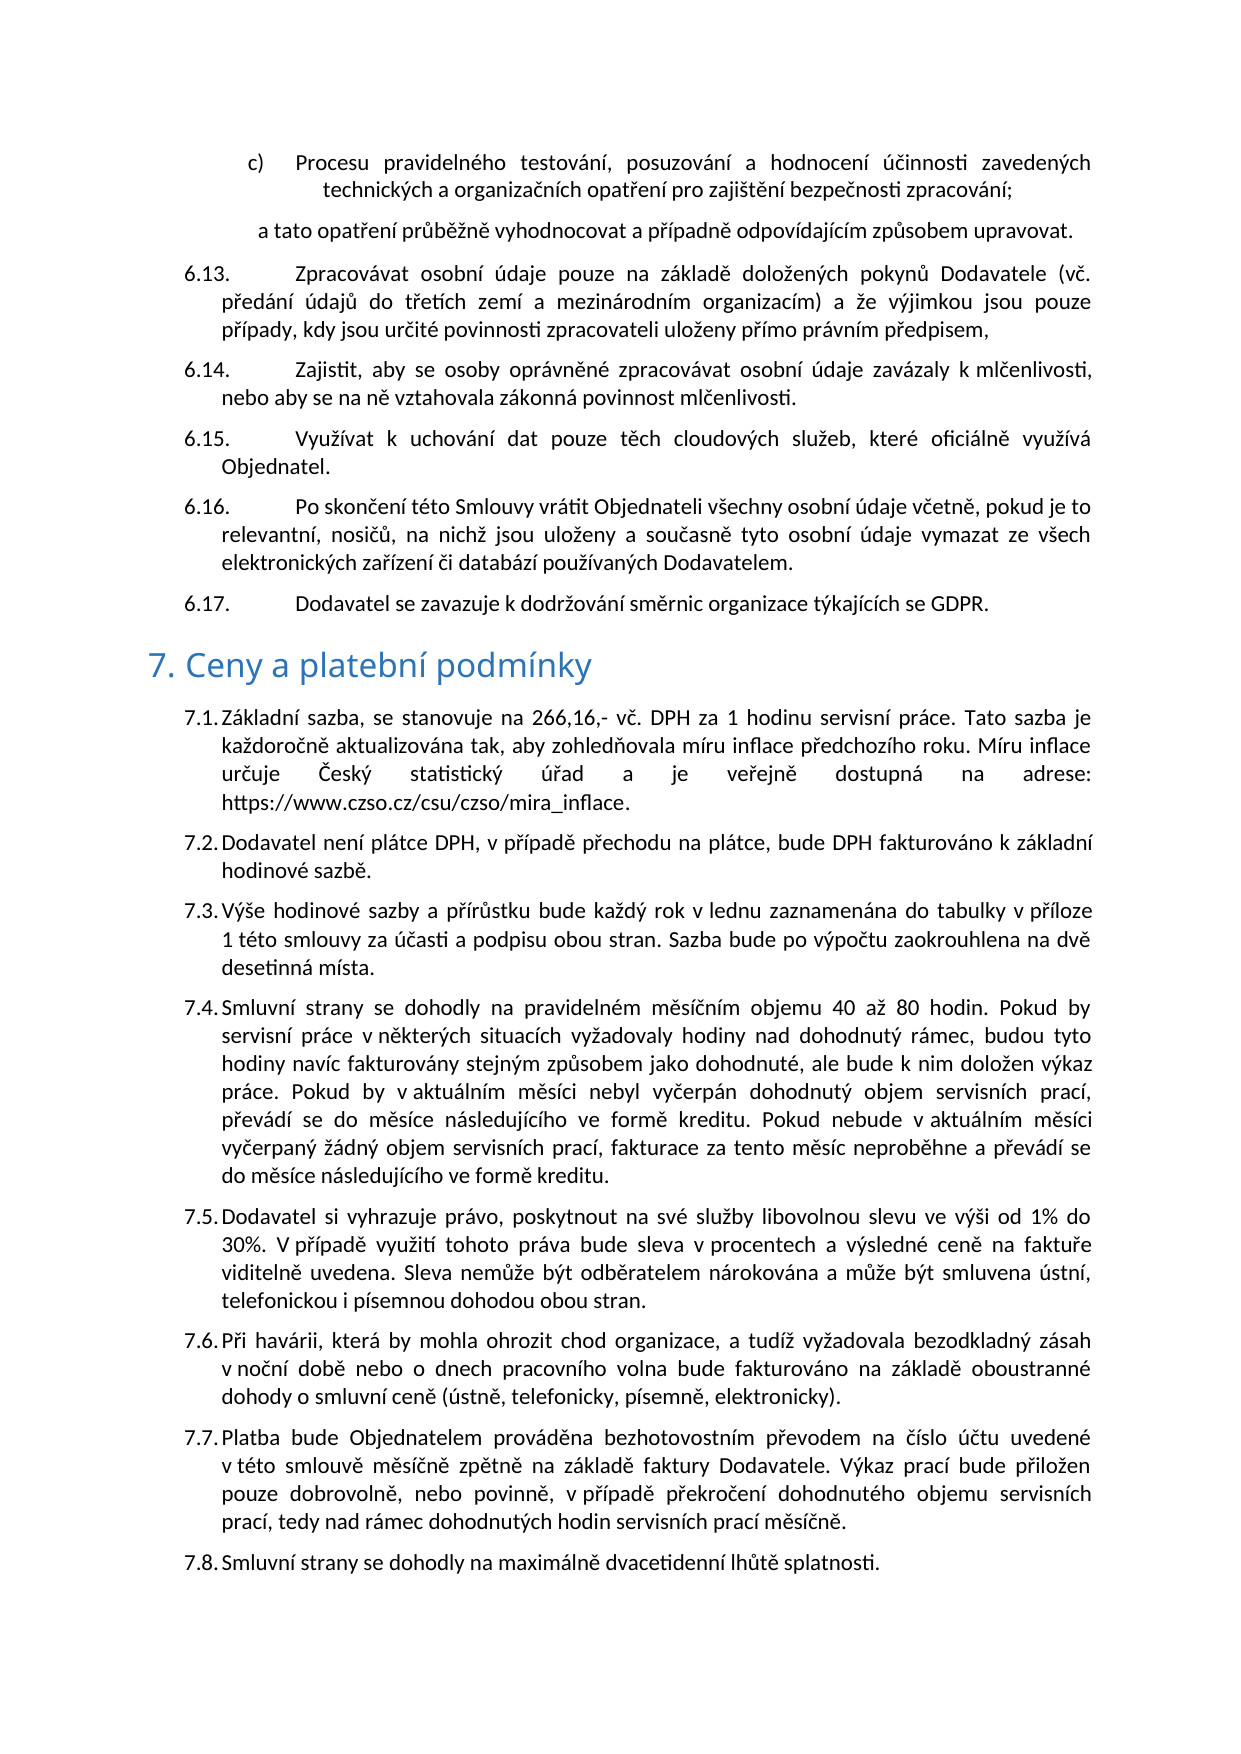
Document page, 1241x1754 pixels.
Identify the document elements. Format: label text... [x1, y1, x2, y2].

list Smluvní strany se dohodly na pravidelném měsíčním objemu 40 až 80 hodin. Pokud by servisní práce v některých situacích vyžadovaly hodiny nad dohodnutý rámec, budou tyto hodiny navíc fakturovány stejným způsobem jako dohodnuté, ale bude k nim doložen výkaz práce. Pokud by v aktuálním měsíci nebyl vyčerpán dohodnutý objem servisních prací, převádí se do měsíce následujícího ve formě kreditu. Pokud nebude v aktuálním měsíci vyčerpaný žádný objem servisních prací, fakturace za tento měsíc neproběhne a převádí se do měsíce následujícího ve formě kreditu. [184, 993, 1093, 1189]
text a tato opatření průběžně vyhodnocovat a případně odpovídajícím způsobem upravovat. [258, 216, 1093, 244]
list Při havárii, která by mohla ohrozit chod organizace, a tudíž vyžadovala bezodkladný zásah v noční době nebo o dnech pracovního volna bude fakturováno na základě oboustranné dohody o smluvní ceně (ústně, telefonicky, písemně, elektronicky). [184, 1326, 1093, 1411]
list Výše hodinové sazby a přírůstku bude každý rok v lednu zaznamenána do tabulky v příloze 1 této smlouvy za účasti a podpisu obou stran. Sazba bude po výpočtu zaokrouhlena na dvě desetinná místa. [184, 897, 1093, 981]
list Základní sazba, se stanovuje na 266,16,- vč. DPH za 1 hodinu servisní práce. Tato sazba je každoročně aktualizována tak, aby zohledňovala míru inflace předchozího roku. Míru inflace určuje Český statistický úřad a je veřejně dostupná na adrese: https://www.czso.cz/csu/czso/mira_inflace. [184, 703, 1093, 816]
list Platba bude Objednatelem prováděna bezhotovostním převodem na číslo účtu uvedené v této smlouvě měsíčně zpětně na základě faktury Dodavatele. Výkaz prací bude přiložen pouze dobrovolně, nebo povinně, v případě překročení dohodnutého objemu servisních prací, tedy nad rámec dohodnutých hodin servisních prací měsíčně. [184, 1423, 1093, 1535]
list Dodavatel není plátce DPH, v případě přechodu na plátce, bude DPH fakturováno k základní hodinové sazbě. [184, 828, 1093, 884]
list Po skončení této Smlouvy vrátit Objednateli všechny osobní údaje včetně, pokud je to relevantní, nosičů, na nichž jsou uloženy a současně tyto osobní údaje vymazat ze všech elektronických zařízení či databází používaných Dodavatelem. [184, 492, 1093, 577]
list Procesu pravidelného testování, posuzování a hodnocení účinnosti zavedených technických a organizačních opatření pro zajištění bezpečnosti zpracování; [248, 148, 1093, 204]
list Zpracovávat osobní údaje pouze na základě doložených pokynů Dodavatele (vč. předání údajů do třetích zemí a mezinárodním organizacím) a že výjimkou jsou pouze případy, kdy jsou určité povinnosti zpracovateli uloženy přímo právním předpisem, [184, 259, 1093, 343]
list Dodavatel se zavazuje k dodržování směrnic organizace týkajících se GDPR. [184, 589, 1093, 617]
list Zajistit, aby se osoby oprávněné zpracovávat osobní údaje zavázaly k mlčenlivosti, nebo aby se na ně vztahovala zákonná povinnost mlčenlivosti. [184, 355, 1093, 411]
subtitle Ceny a platební podmínky [148, 642, 1093, 687]
list Smluvní strany se dohodly na maximálně dvacetidenní lhůtě splatnosti. [184, 1548, 1093, 1576]
list Využívat k uchování dat pouze těch cloudových služeb, které oficiálně využívá Objednatel. [184, 424, 1093, 480]
list Dodavatel si vyhrazuje právo, poskytnout na své služby libovolnou slevu ve výši od 1% do 30%. V případě využití tohoto práva bude sleva v procentech a výsledné ceně na faktuře viditelně uvedena. Sleva nemůže být odběratelem nárokována a může být smluvena ústní, telefonickou i písemnou dohodou obou stran. [184, 1202, 1093, 1314]
